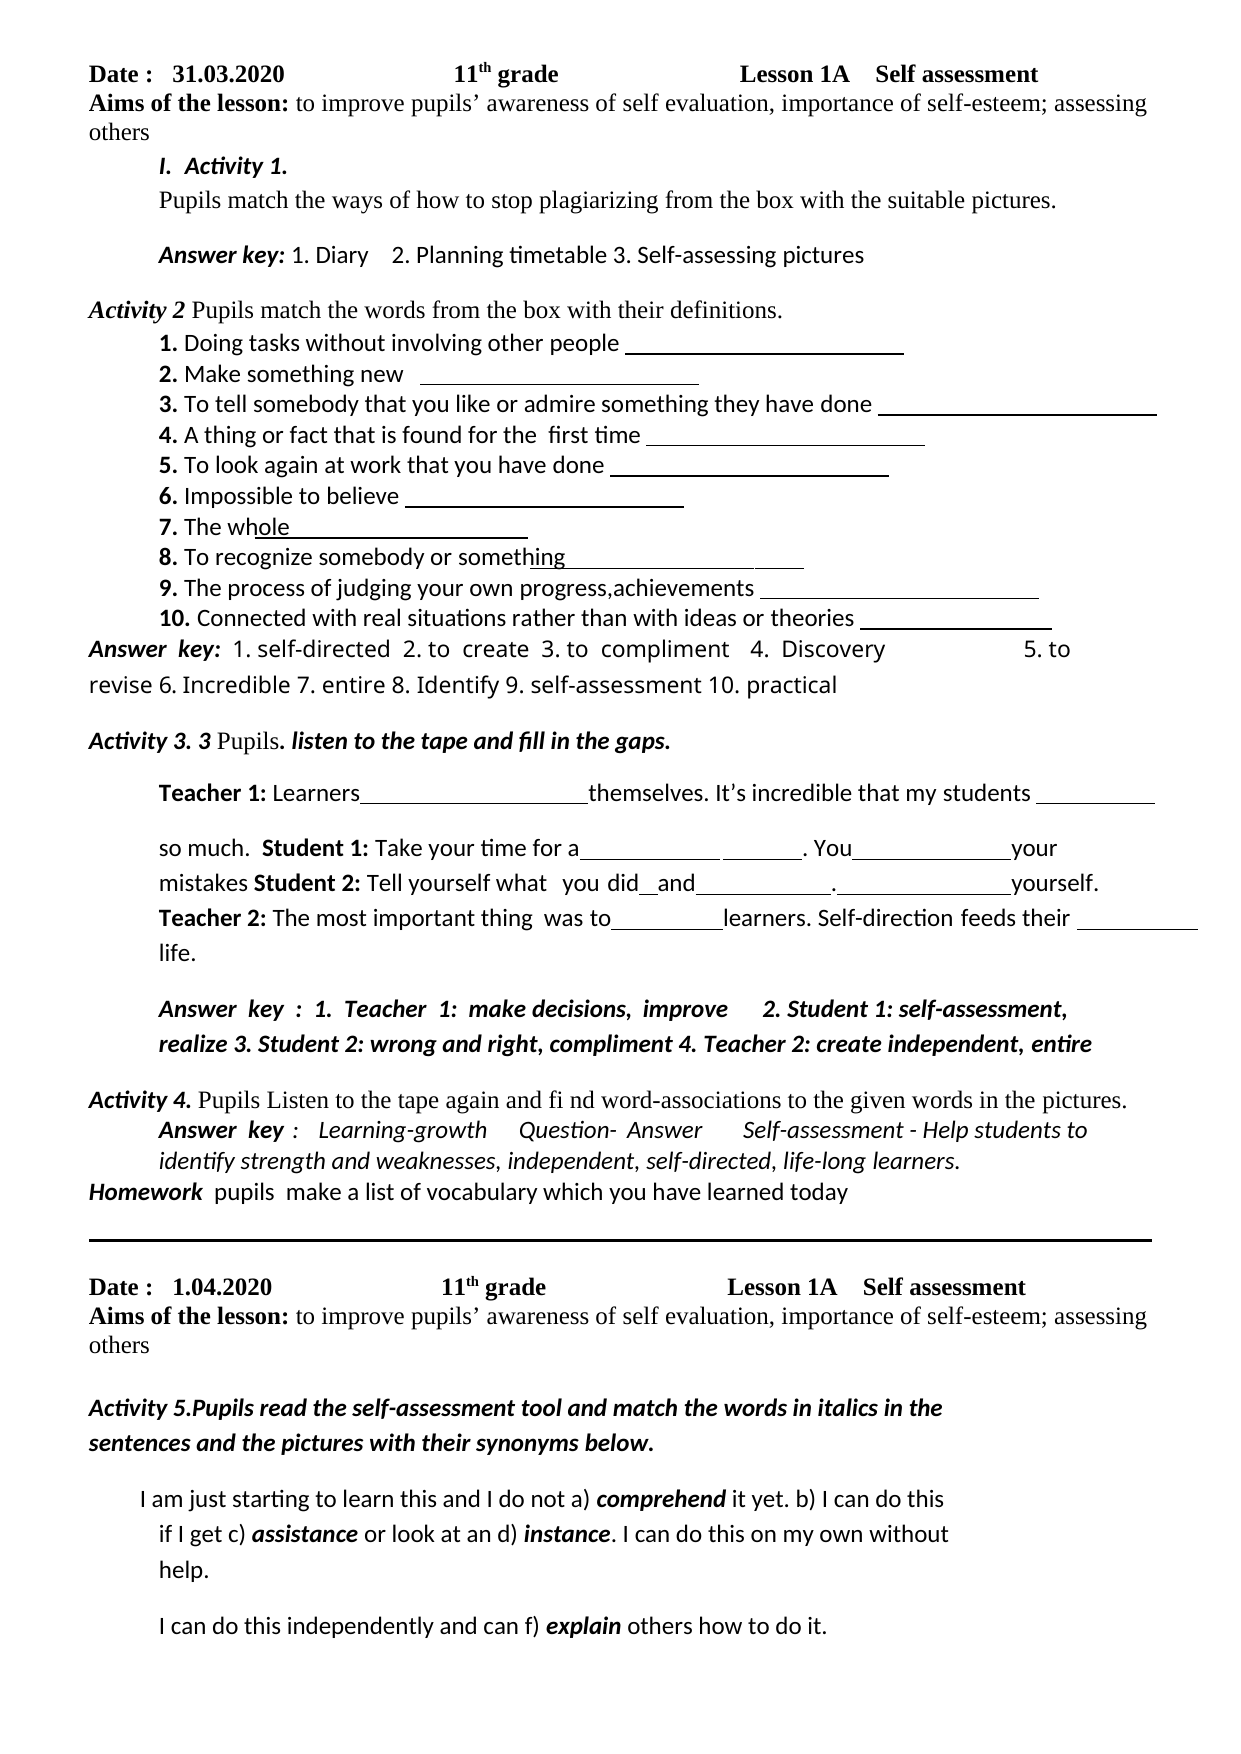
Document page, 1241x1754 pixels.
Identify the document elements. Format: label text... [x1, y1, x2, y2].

text Answer key: 1. Diary 2. Planning timetable 3. Self-assessing pictures [159, 239, 1152, 269]
list To recognize somebody or something [159, 541, 1152, 572]
list A thing or fact that is found for the first time [159, 419, 1152, 449]
text Activity 4. Pupils Listen to the tape again and fi nd word-associations to the given words in the pictures. [89, 1084, 1152, 1115]
text Activity 2 Pupils match the words from the box with their definitions. [89, 295, 1152, 323]
text Activity 5.Pupils read the self-assessment tool and match the words in italics in the sentences and the pictures with their synonyms below. [89, 1392, 1015, 1457]
text Answer key : 1. Teacher 1: make decisions, improve 2. Student 1: self-assessment, realize 3. Student 2: wrong and right, compliment 4. Teacher 2: create independent, entire [159, 993, 1097, 1059]
text Activity 3. 3 Pupils. listen to the tape and fill in the gaps. [89, 725, 1152, 756]
list The process of judging your own progress,achievements [159, 572, 1152, 602]
text Date : 1.04.2020 11th grade Lesson 1A Self assessment [89, 1272, 1152, 1301]
text Date : 31.03.2020 11th grade Lesson 1A Self assessment [89, 59, 1152, 88]
list Impossible to believe [159, 480, 1152, 511]
list Activity 1. [159, 150, 1152, 180]
list The whole [159, 511, 1152, 541]
list Connected with real situations rather than with ideas or theories [159, 602, 1152, 633]
list Make something new [159, 358, 1152, 388]
list Doing tasks without involving other people [159, 327, 1152, 358]
text Pupils match the ways of how to stop plagiarizing from the box with the suitable pictures. [159, 185, 1152, 214]
list To tell somebody that you like or admire something they have done [159, 388, 1152, 419]
text so much. Student 1: Take your time for a . You your mistakes Student 2: Tell yourself what you did and . yourself. Teacher 2: The most important thing was to learners. Self-direction feeds their life. [159, 832, 1104, 968]
text Answer key : Learning-growth Question- Answer Self-assessment - Help students to identify strength and weaknesses, independent, self-directed, life-long learners. [159, 1115, 1097, 1176]
text Aims of the lesson: to improve pupils’ awareness of self evaluation, importance of self-esteem; assessing others [89, 1301, 1152, 1359]
text Homework pupils make a list of vocabulary which you have learned today [89, 1176, 1152, 1206]
list To look again at work that you have done [159, 449, 1152, 480]
text I am just starting to learn this and I do not a) comprehend it yet. b) I can do this if I get c) assistance or look at an d) instance. I can do this on my own without help. [139, 1483, 952, 1584]
text I can do this independently and can f) explain others how to do it. [159, 1611, 1152, 1641]
text Teacher 1: Learners themselves. It’s incredible that my students [159, 777, 1152, 807]
text Answer key: 1. self-directed 2. to create 3. to compliment 4. Discovery 5. to revise 6. Incredible 7. entire 8. Identify 9. self-assessment 10. practical [89, 633, 1097, 700]
text Aims of the lesson: to improve pupils’ awareness of self evaluation, importance of self-esteem; assessing others [89, 88, 1152, 145]
